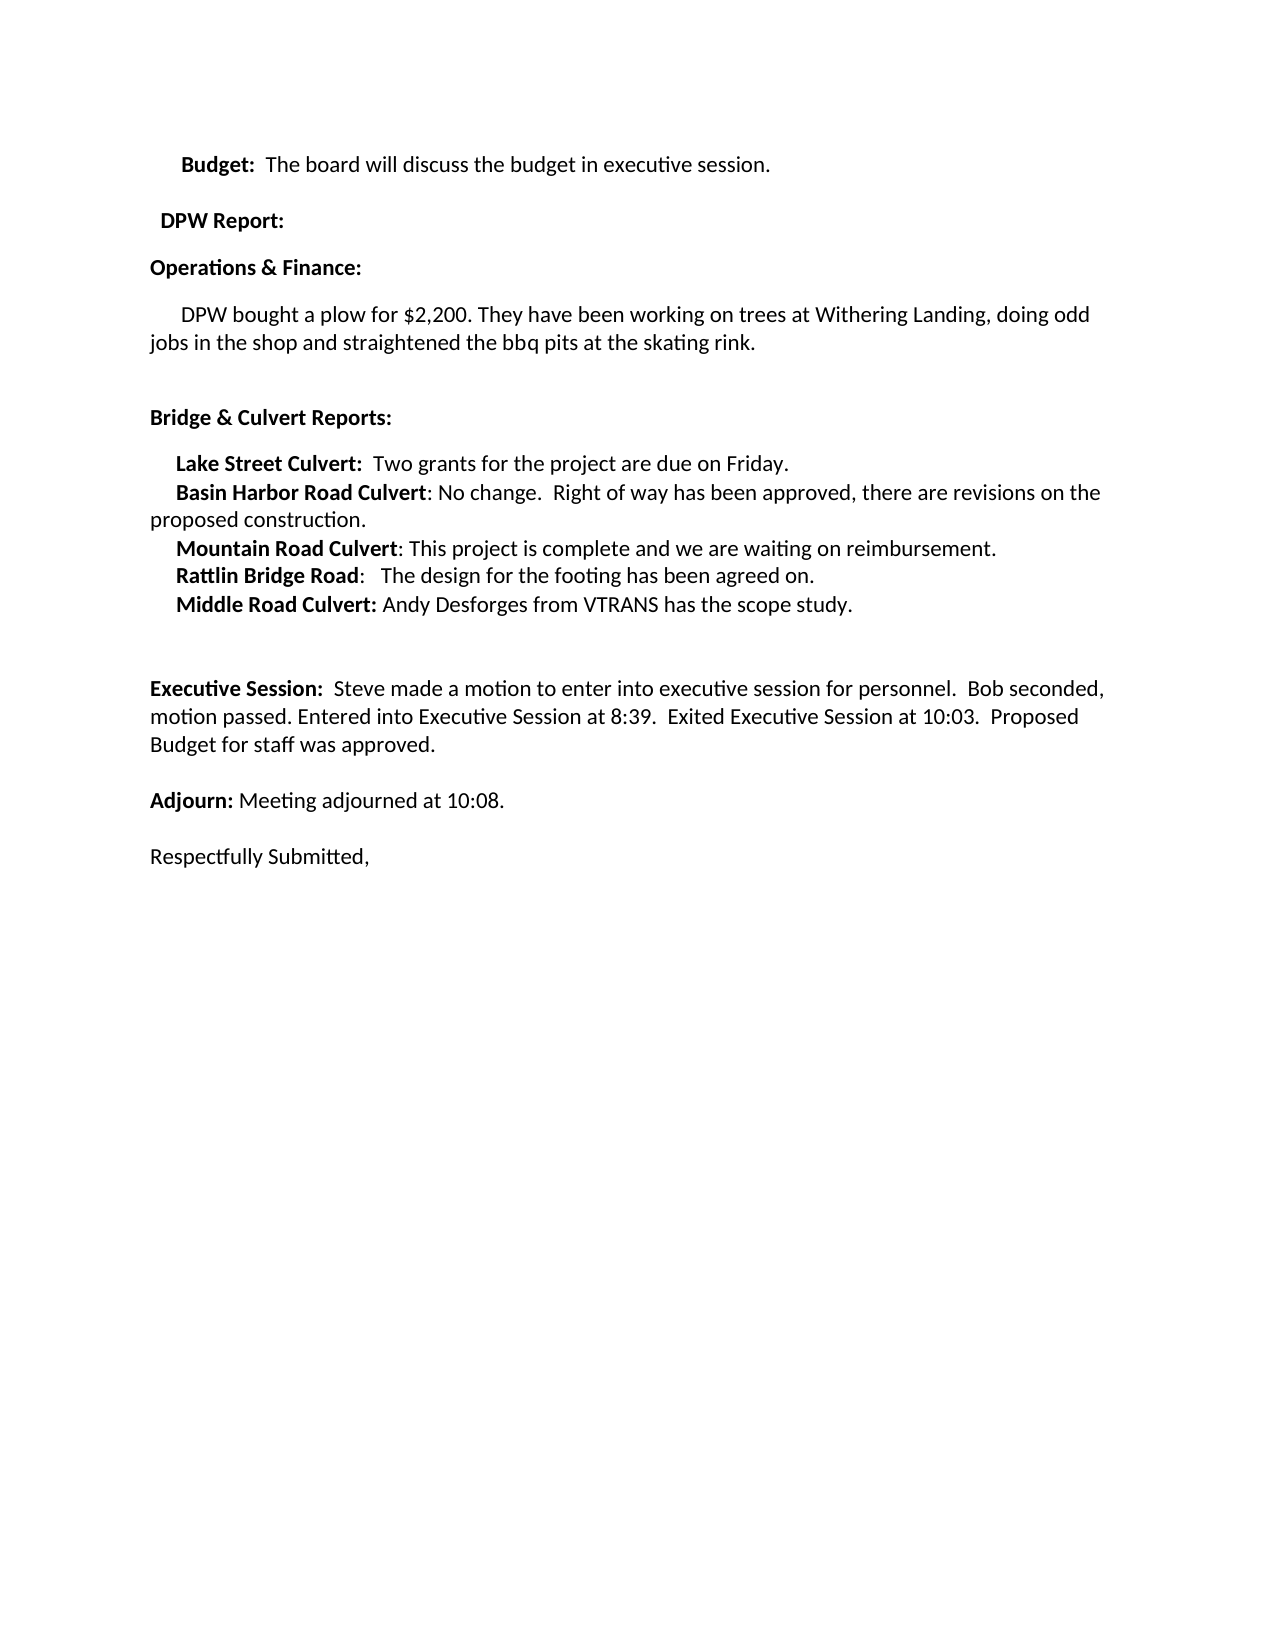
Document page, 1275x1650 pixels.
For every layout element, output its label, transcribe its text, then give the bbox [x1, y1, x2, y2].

text Adjourn: Meeting adjourned at 10:08. [150, 786, 1125, 814]
text Lake Street Culvert: Two grants for the project are due on Friday. [150, 449, 1125, 478]
text DPW bought a plow for $2,200. They have been working on trees at Withering Landing, doing odd jobs in the shop and straightened the bbq pits at the skating rink. [150, 300, 1125, 356]
text DPW Report: [150, 206, 1125, 234]
text Basin Harbor Road Culvert: No change. Right of way has been approved, there are revisions on the proposed construction. [150, 478, 1125, 534]
text Middle Road Culvert: Andy Desforges from VTRANS has the scope study. [150, 590, 1125, 618]
text Executive Session: Steve made a motion to enter into executive session for personnel. Bob seconded, motion passed. Entered into Executive Session at 8:39. Exited Executive Session at 10:03. Proposed [150, 674, 1125, 730]
text Budget for staff was approved. [150, 730, 1125, 758]
text Respectfully Submitted, [150, 842, 1125, 870]
text Bridge & Culvert Reports: [150, 403, 1125, 431]
text Rattlin Bridge Road: The design for the footing has been agreed on. [150, 562, 1125, 590]
text Budget: The board will discuss the budget in executive session. [150, 150, 1125, 178]
text Mountain Road Culvert: This project is complete and we are waiting on reimbursement. [150, 534, 1125, 562]
text Operations & Finance: [150, 253, 1125, 281]
